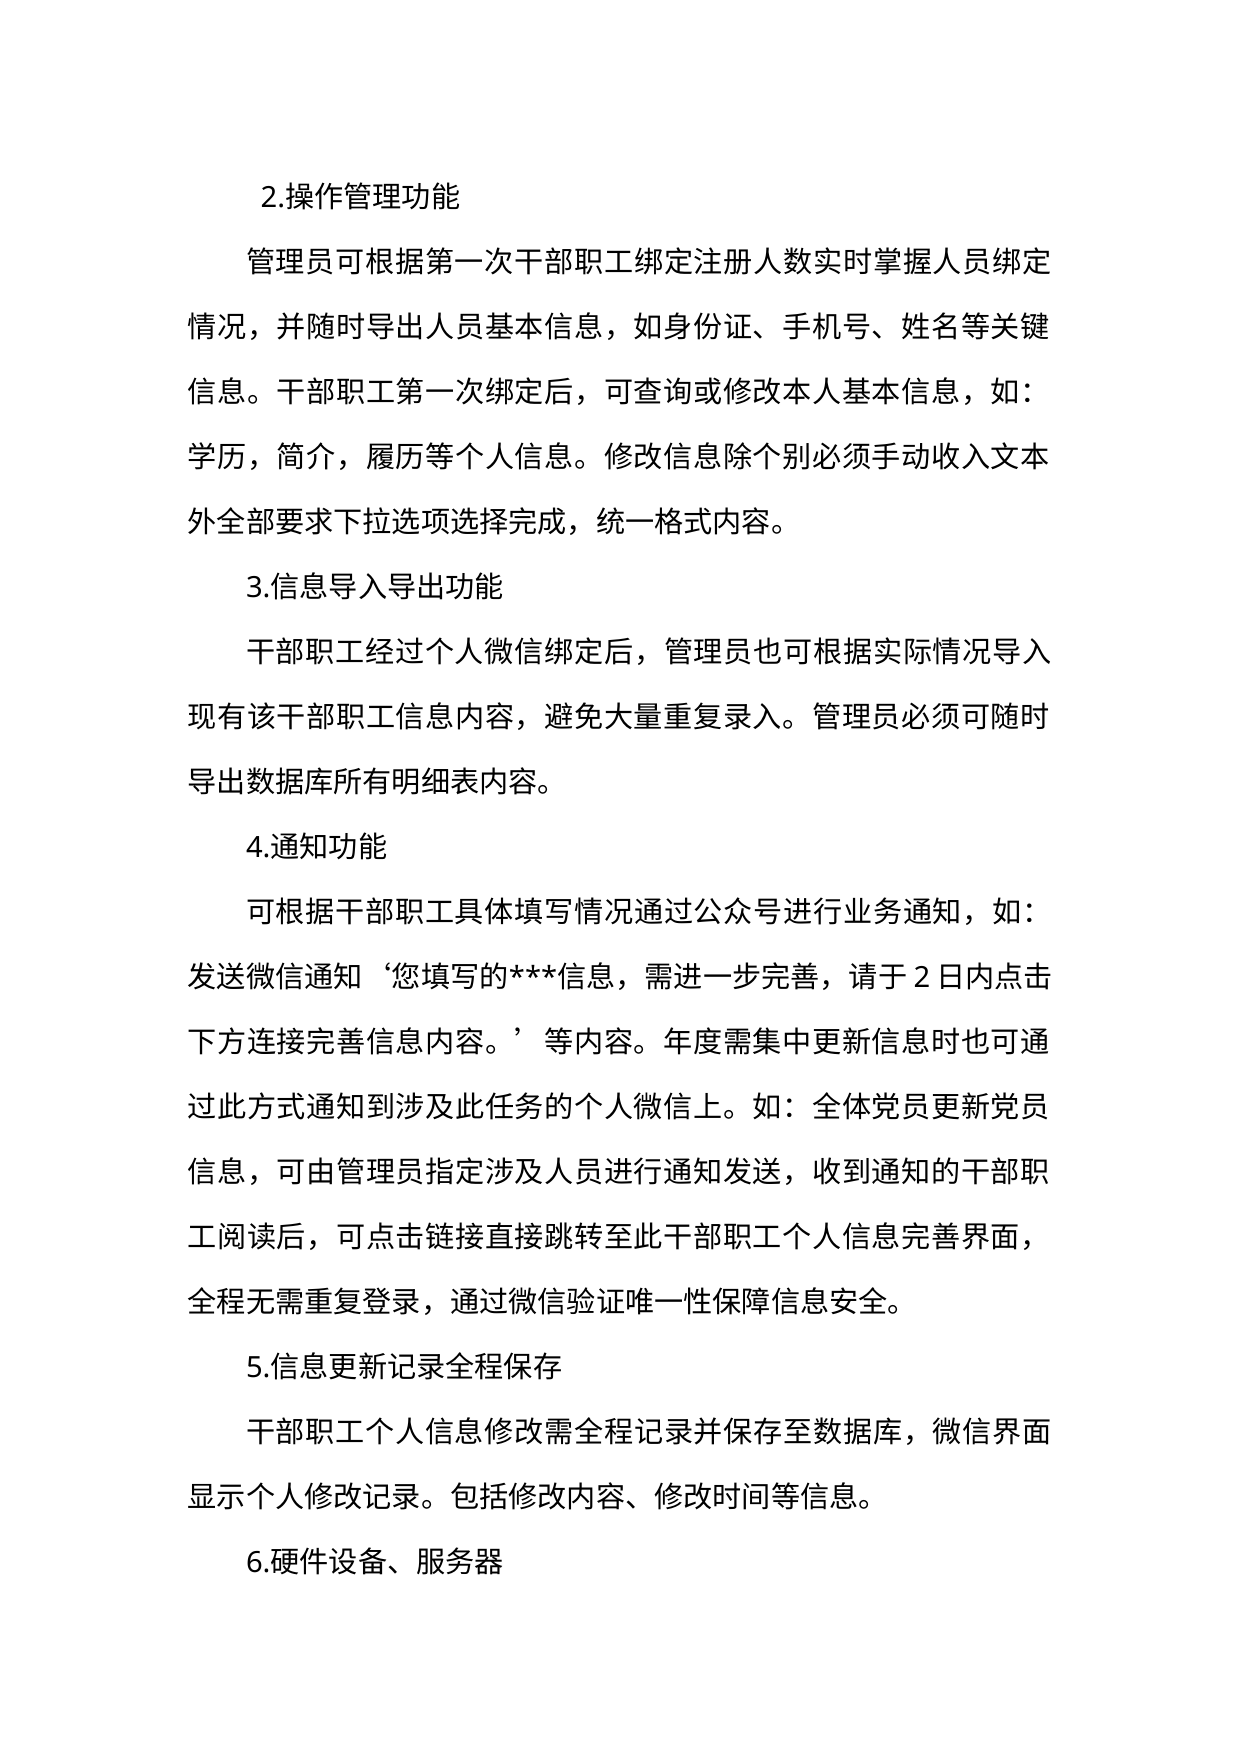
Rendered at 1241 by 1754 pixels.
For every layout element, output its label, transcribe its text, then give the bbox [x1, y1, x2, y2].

list 干部职工经过个人微信绑定后，管理员也可根据实际情况导入现有该干部职工信息内容，避免大量重复录入。管理员必须可随时导出数据库所有明细表内容。 [187, 617, 1053, 812]
list 6.硬件设备、服务器 [187, 1527, 1053, 1592]
list 3.信息导入导出功能 [187, 552, 1053, 617]
list 2.操作管理功能 [231, 162, 1053, 227]
list 管理员可根据第一次干部职工绑定注册人数实时掌握人员绑定情况，并随时导出人员基本信息，如身份证、手机号、姓名等关键信息。干部职工第一次绑定后，可查询或修改本人基本信息，如：学历，简介，履历等个人信息。修改信息除个别必须手动收入文本外全部要求下拉选项选择完成，统一格式内容。 [187, 227, 1053, 552]
list 5.信息更新记录全程保存 [187, 1332, 1053, 1397]
list 4.通知功能 [187, 812, 1053, 877]
list 可根据干部职工具体填写情况通过公众号进行业务通知，如：发送微信通知‘您填写的***信息，需进一步完善，请于2日内点击下方连接完善信息内容。’等内容。年度需集中更新信息时也可通过此方式通知到涉及此任务的个人微信上。如：全体党员更新党员信息，可由管理员指定涉及人员进行通知发送，收到通知的干部职工阅读后，可点击链接直接跳转至此干部职工个人信息完善界面，全程无需重复登录，通过微信验证唯一性保障信息安全。 [187, 877, 1053, 1332]
list 干部职工个人信息修改需全程记录并保存至数据库，微信界面显示个人修改记录。包括修改内容、修改时间等信息。 [187, 1397, 1053, 1527]
